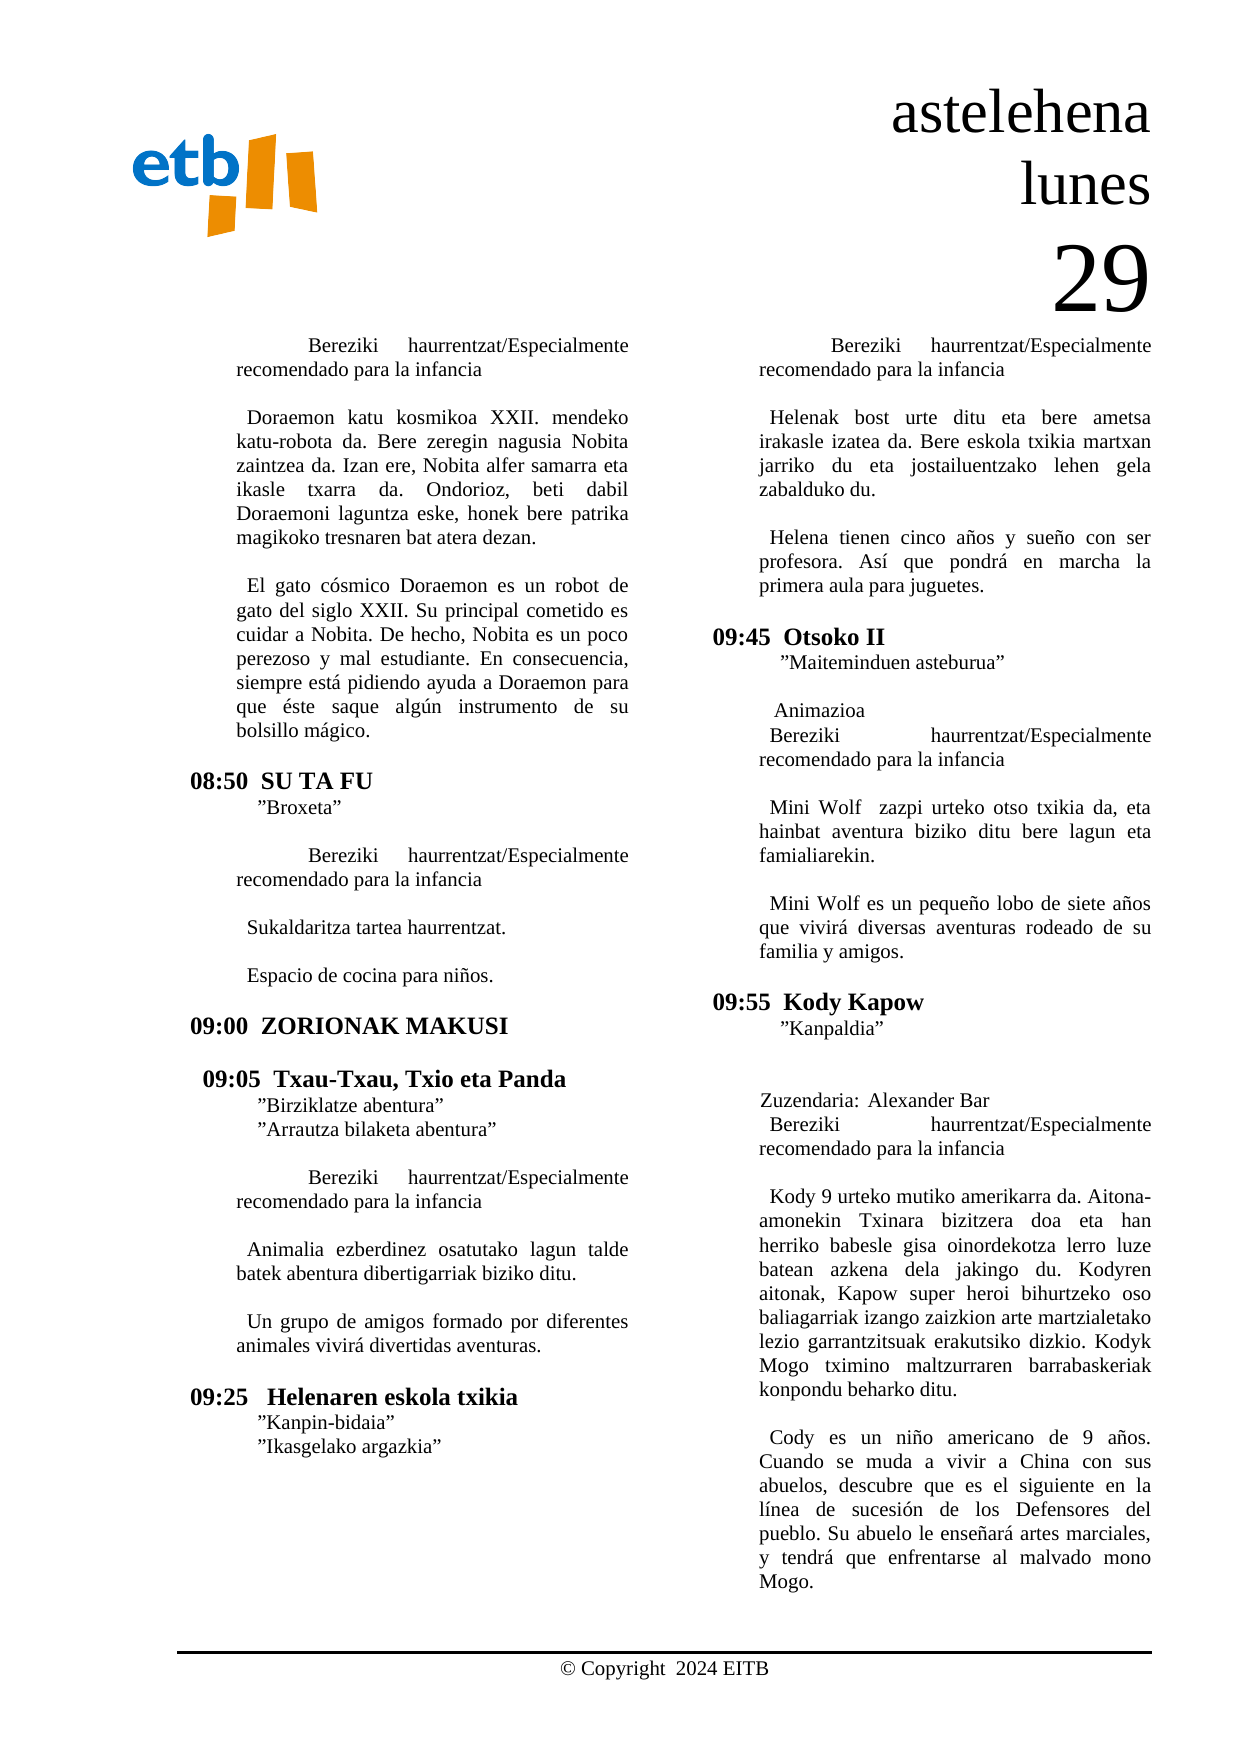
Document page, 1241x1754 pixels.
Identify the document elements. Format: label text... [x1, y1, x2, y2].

text Bereziki haurrentzat/Especialmente recomendado para la infancia [759, 722, 1152, 771]
text ”Birziklatze abentura” [236, 1093, 629, 1117]
text ”Maiteminduen asteburua” [759, 650, 1152, 674]
text Bereziki haurrentzat/Especialmente recomendado para la infancia [236, 333, 629, 381]
text El gato cósmico Doraemon es un robot de gato del siglo XXII. Su principal cometido es cuidar a Nobita. De hecho, Nobita es un poco perezoso y mal estudiante. En consecuencia, siempre está pidiendo ayuda a Doraemon para que éste saque algún instrumento de su bolsillo mágico. [236, 573, 629, 742]
text ”Arrautza bilaketa abentura” [236, 1117, 629, 1141]
text Animalia ezberdinez osatutako lagun talde batek abentura dibertigarriak biziko ditu. [236, 1237, 629, 1285]
text Sukaldaritza tartea haurrentzat. [236, 915, 629, 939]
text Bereziki haurrentzat/Especialmente recomendado para la infancia [236, 843, 629, 891]
text Un grupo de amigos formado por diferentes animales vivirá divertidas aventuras. [236, 1309, 629, 1357]
text Bereziki haurrentzat/Especialmente recomendado para la infancia [759, 333, 1152, 381]
text Animazioa [759, 698, 1152, 722]
text Cody es un niño americano de 9 años. Cuando se muda a vivir a China con sus abuelos, descubre que es el siguiente en la línea de sucesión de los Defensores del pueblo. Su abuelo le enseñará artes marciales, y tendrá que enfrentarse al malvado mono Mogo. [759, 1425, 1152, 1593]
text ”Ikasgelako argazkia” [236, 1434, 629, 1458]
text Helena tienen cinco años y sueño con ser profesora. Así que pondrá en marcha la primera aula para juguetes. [759, 525, 1152, 597]
text 09:00 ZORIONAK MAKUSI [177, 1011, 629, 1040]
text ”Kanpaldia” [759, 1016, 1152, 1040]
text Mini Wolf es un pequeño lobo de siete años que vivirá diversas aventuras rodeado de su familia y amigos. [759, 891, 1152, 963]
text Mini Wolf zazpi urteko otso txikia da, eta hainbat aventura biziko ditu bere lagun eta famialiarekin. [759, 795, 1152, 867]
picture [68, 29, 382, 266]
text 09:05 Txau-Txau, Txio eta Panda [177, 1064, 629, 1093]
text 09:55 Kody Kapow [700, 987, 1152, 1016]
text Bereziki haurrentzat/Especialmente recomendado para la infancia [236, 1165, 629, 1213]
text 09:45 Otsoko II [700, 622, 1152, 650]
text ”Broxeta” [236, 795, 629, 819]
text Helenak bost urte ditu eta bere ametsa irakasle izatea da. Bere eskola txikia martxan jarriko du eta jostailuentzako lehen gela zabalduko du. [759, 405, 1152, 501]
text ”Kanpin-bidaia” [236, 1410, 629, 1434]
text 08:50 SU TA FU [177, 766, 629, 795]
text Zuzendaria: Alexander Bar [760, 1088, 1152, 1112]
text Espacio de cocina para niños. [236, 963, 629, 987]
text 09:25 Helenaren eskola txikia [177, 1382, 629, 1410]
text Bereziki haurrentzat/Especialmente recomendado para la infancia [759, 1112, 1152, 1160]
text Doraemon katu kosmikoa XXII. mendeko katu-robota da. Bere zeregin nagusia Nobita zaintzea da. Izan ere, Nobita alfer samarra eta ikasle txarra da. Ondorioz, beti dabil Doraemoni laguntza eske, honek bere patrika magikoko tresnaren bat atera dezan. [236, 405, 629, 549]
text Kody 9 urteko mutiko amerikarra da. Aitona-amonekin Txinara bizitzera doa eta han herriko babesle gisa oinordekotza lerro luze batean azkena dela jakingo du. Kodyren aitonak, Kapow super heroi bihurtzeko oso baliagarriak izango zaizkion arte martzialetako lezio garrantzitsuak erakutsiko dizkio. Kodyk Mogo tximino maltzurraren barrabaskeriak konpondu beharko ditu. [759, 1184, 1152, 1401]
